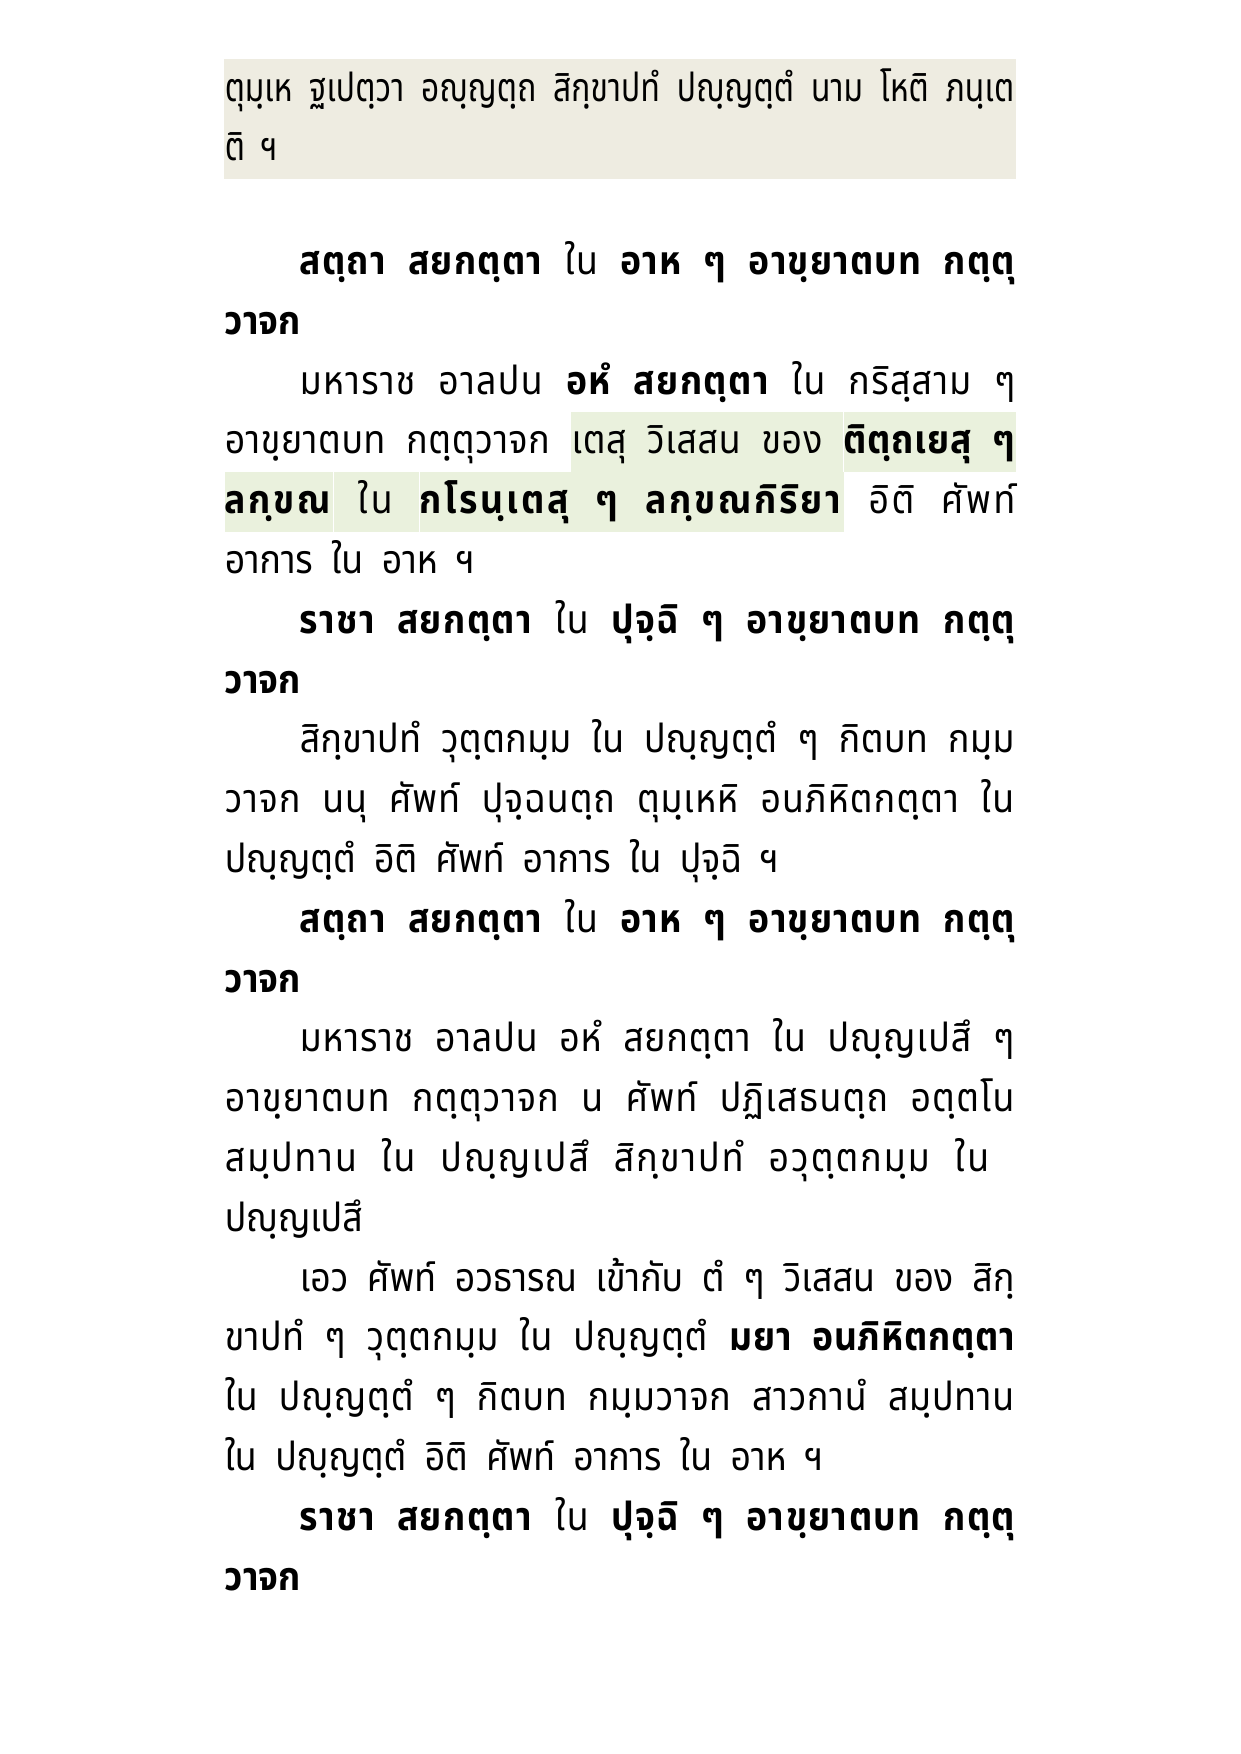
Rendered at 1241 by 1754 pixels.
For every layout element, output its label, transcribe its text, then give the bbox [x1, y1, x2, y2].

text สตฺถา สยกตฺตา ใน อาห ๆ อาขฺยาตบท กตฺตุวาจก [224, 890, 1016, 1010]
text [224, 59, 1016, 179]
text ราชา สยกตฺตา ใน ปุจฺฉิ ๆ อาขฺยาตบท กตฺตุวาจก [224, 1488, 1016, 1608]
text เอว ศัพท์ อวธารณ เข้ากับ ตํ ๆ วิเสสน ของ สิกฺขาปทํ ๆ วุตฺตกมฺม ใน ปญฺญตฺตํ มยา อนภิหิตกตฺตา ใน ปญฺญตฺตํ ๆ กิตบท กมฺมวาจก สาวกานํ สมฺปทาน ใน ปญฺญตฺตํ อิติ ศัพท์ อาการ ใน อาห ฯ [224, 1249, 1016, 1488]
text ราชา สยกตฺตา ใน ปุจฺฉิ ๆ อาขฺยาตบท กตฺตุวาจก [224, 591, 1016, 711]
text มหาราช อาลปน อหํ สยกตฺตา ใน ปญฺญเปสึ ๆ อาขฺยาตบท กตฺตุวาจก น ศัพท์ ปฏิเสธนตฺถ อตฺตโน สมฺปทาน ใน ปญฺญเปสึ สิกฺขาปทํ อวุตฺตกมฺม ใน ปญฺญเปสึ [224, 1010, 1016, 1249]
text สิกฺขาปทํ วุตฺตกมฺม ใน ปญฺญตฺตํ ๆ กิตบท กมฺมวาจก นนุ ศัพท์ ปุจฺฉนตฺถ ตุมฺเหหิ อนภิหิตกตฺตา ใน ปญฺญตฺตํ อิติ ศัพท์ อาการ ใน ปุจฺฉิ ฯ [224, 711, 1016, 890]
text สตฺถา สยกตฺตา ใน อาห ๆ อาขฺยาตบท กตฺตุวาจก [224, 233, 1016, 352]
text มหาราช อาลปน อหํ สยกตฺตา ใน กริสฺสาม ๆ อาขฺยาตบท กตฺตุวาจก เตสุ วิเสสน ของ ติตฺถเยสุ ๆ ลกฺขณ ใน กโรนฺเตสุ ๆ ลกฺขณกิริยา อิติ ศัพท์ อาการ ใน อาห ฯ [224, 352, 1016, 591]
